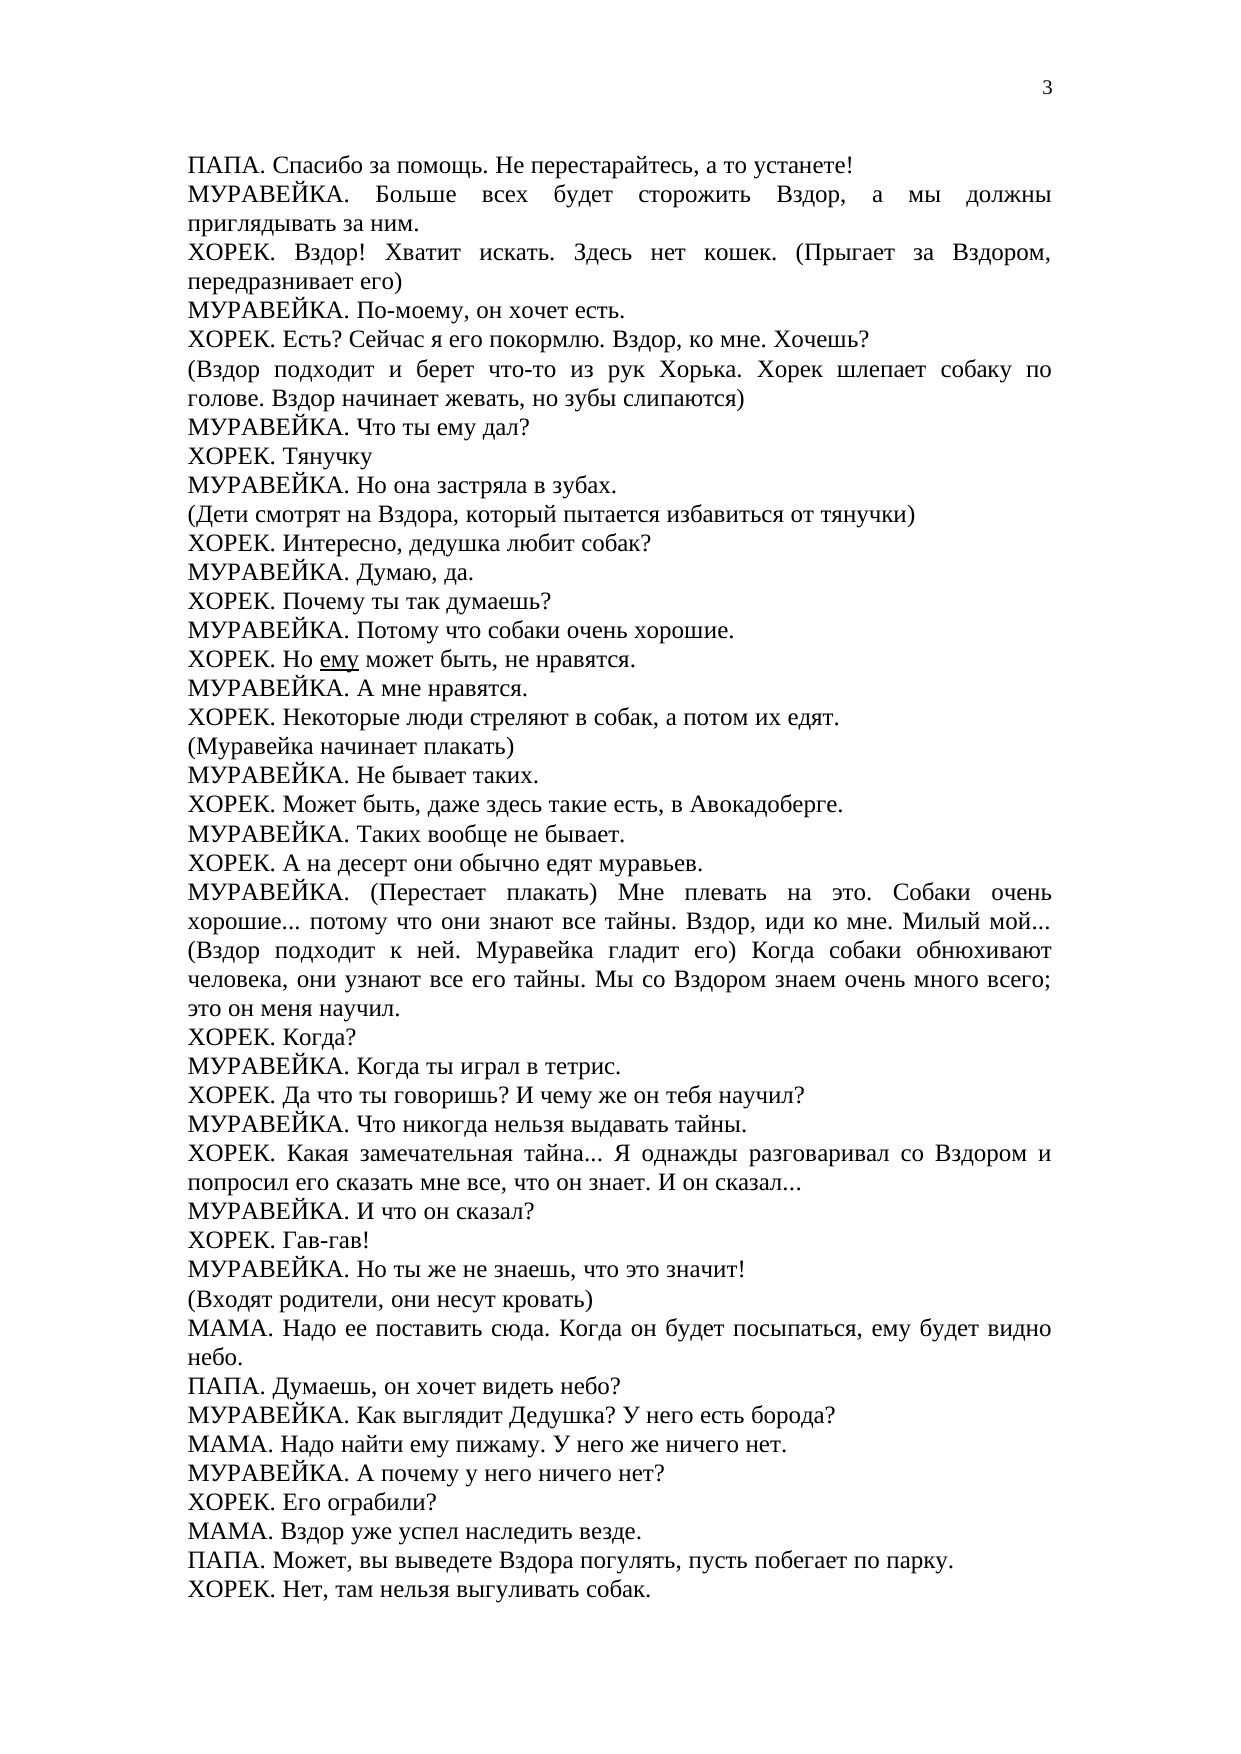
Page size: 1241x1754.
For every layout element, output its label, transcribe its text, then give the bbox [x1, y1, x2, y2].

text МУРАВЕЙКА. Но она застряла в зубах. [187, 470, 1053, 499]
text ХОРЕК. Его ограбили? [187, 1487, 1053, 1516]
text ХОРЕК. Почему ты так думаешь? [187, 586, 1053, 615]
text МАМА. Надо найти ему пижаму. У него же ничего нет. [187, 1429, 1053, 1458]
text (Вздор подходит и берет что-то из рук Хорька. Хорек шлепает собаку по голове. Вздор начинает жевать, но зубы слипаются) [187, 353, 1053, 412]
text МУРАВЕЙКА. Больше всех будет сторожить Вздор, а мы должны приглядывать за ним. [187, 179, 1053, 237]
text ХОРЕК. Гав-гав! [187, 1225, 1053, 1254]
text МУРАВЕЙКА. Что ты ему дал? [187, 412, 1053, 441]
text МУРАВЕЙКА. Потому что собаки очень хорошие. [187, 615, 1053, 644]
text ХОРЕК. А на десерт они обычно едят муравьев. [187, 847, 1053, 877]
text ХОРЕК. Какая замечательная тайна... Я однажды разговаривал со Вздором и попросил его сказать мне все, что он знает. И он сказал... [187, 1138, 1053, 1196]
text МУРАВЕЙКА. А почему у него ничего нет? [187, 1458, 1053, 1487]
text МАМА. Вздор уже успел наследить везде. [187, 1516, 1053, 1545]
text ХОРЕК. Интересно, дедушка любит собак? [187, 528, 1053, 557]
text МУРАВЕЙКА. И что он сказал? [187, 1196, 1053, 1225]
text (Дети смотрят на Вздора, который пытается избавиться от тянучки) [187, 499, 1053, 528]
text ХОРЕК. Есть? Сейчас я его покормлю. Вздор, ко мне. Хочешь? [187, 324, 1053, 353]
text МУРАВЕЙКА. Думаю, да. [187, 557, 1053, 586]
text МУРАВЕЙКА. Что никогда нельзя выдавать тайны. [187, 1109, 1053, 1138]
text МУРАВЕЙКА. Как выглядит Дедушка? У него есть борода? [187, 1400, 1053, 1429]
text (Входят родители, они несут кровать) [187, 1283, 1053, 1312]
text ПАПА. Думаешь, он хочет видеть небо? [187, 1371, 1053, 1400]
text ПАПА. Спасибо за помощь. Не перестарайтесь, а то устанете! [187, 150, 1053, 179]
text ХОРЕК. Некоторые люди стреляют в собак, а потом их едят. [187, 702, 1053, 731]
text МУРАВЕЙКА. Таких вообще не бывает. [187, 818, 1053, 847]
text ХОРЕК. Когда? [187, 1022, 1053, 1051]
text ХОРЕК. Нет, там нельзя выгуливать собак. [187, 1574, 1053, 1603]
text МАМА. Надо ее поставить сюда. Когда он будет посыпаться, ему будет видно небо. [187, 1312, 1053, 1371]
text (Муравейка начинает плакать) [187, 731, 1053, 760]
text ХОРЕК. Да что ты говоришь? И чему же он тебя научил? [187, 1080, 1053, 1109]
text МУРАВЕЙКА. Не бывает таких. [187, 760, 1053, 789]
text ХОРЕК. Но ему может быть, не нравятся. [187, 644, 1053, 673]
text ХОРЕК. Тянучку [187, 441, 1053, 470]
text МУРАВЕЙКА. А мне нравятся. [187, 673, 1053, 702]
text ХОРЕК. Может быть, даже здесь такие есть, в Авокадоберге. [187, 789, 1053, 818]
text МУРАВЕЙКА. По-моему, он хочет есть. [187, 295, 1053, 324]
text МУРАВЕЙКА. Когда ты играл в тетрис. [187, 1051, 1053, 1080]
text ПАПА. Может, вы выведете Вздора погулять, пусть побегает по парку. [187, 1545, 1053, 1574]
text ХОРЕК. Вздор! Хватит искать. Здесь нет кошек. (Прыгает за Вздором, передразнивает его) [187, 237, 1053, 295]
text МУРАВЕЙКА. Но ты же не знаешь, что это значит! [187, 1254, 1053, 1283]
text МУРАВЕЙКА. (Перестает плакать) Мне плевать на это. Собаки очень хорошие... потому что они знают все тайны. Вздор, иди ко мне. Милый мой... (Вздор подходит к ней. Муравейка гладит его) Когда собаки обнюхивают человека, они узнают все его тайны. Мы со Вздором знаем очень много всего; это он меня научил. [187, 877, 1053, 1022]
